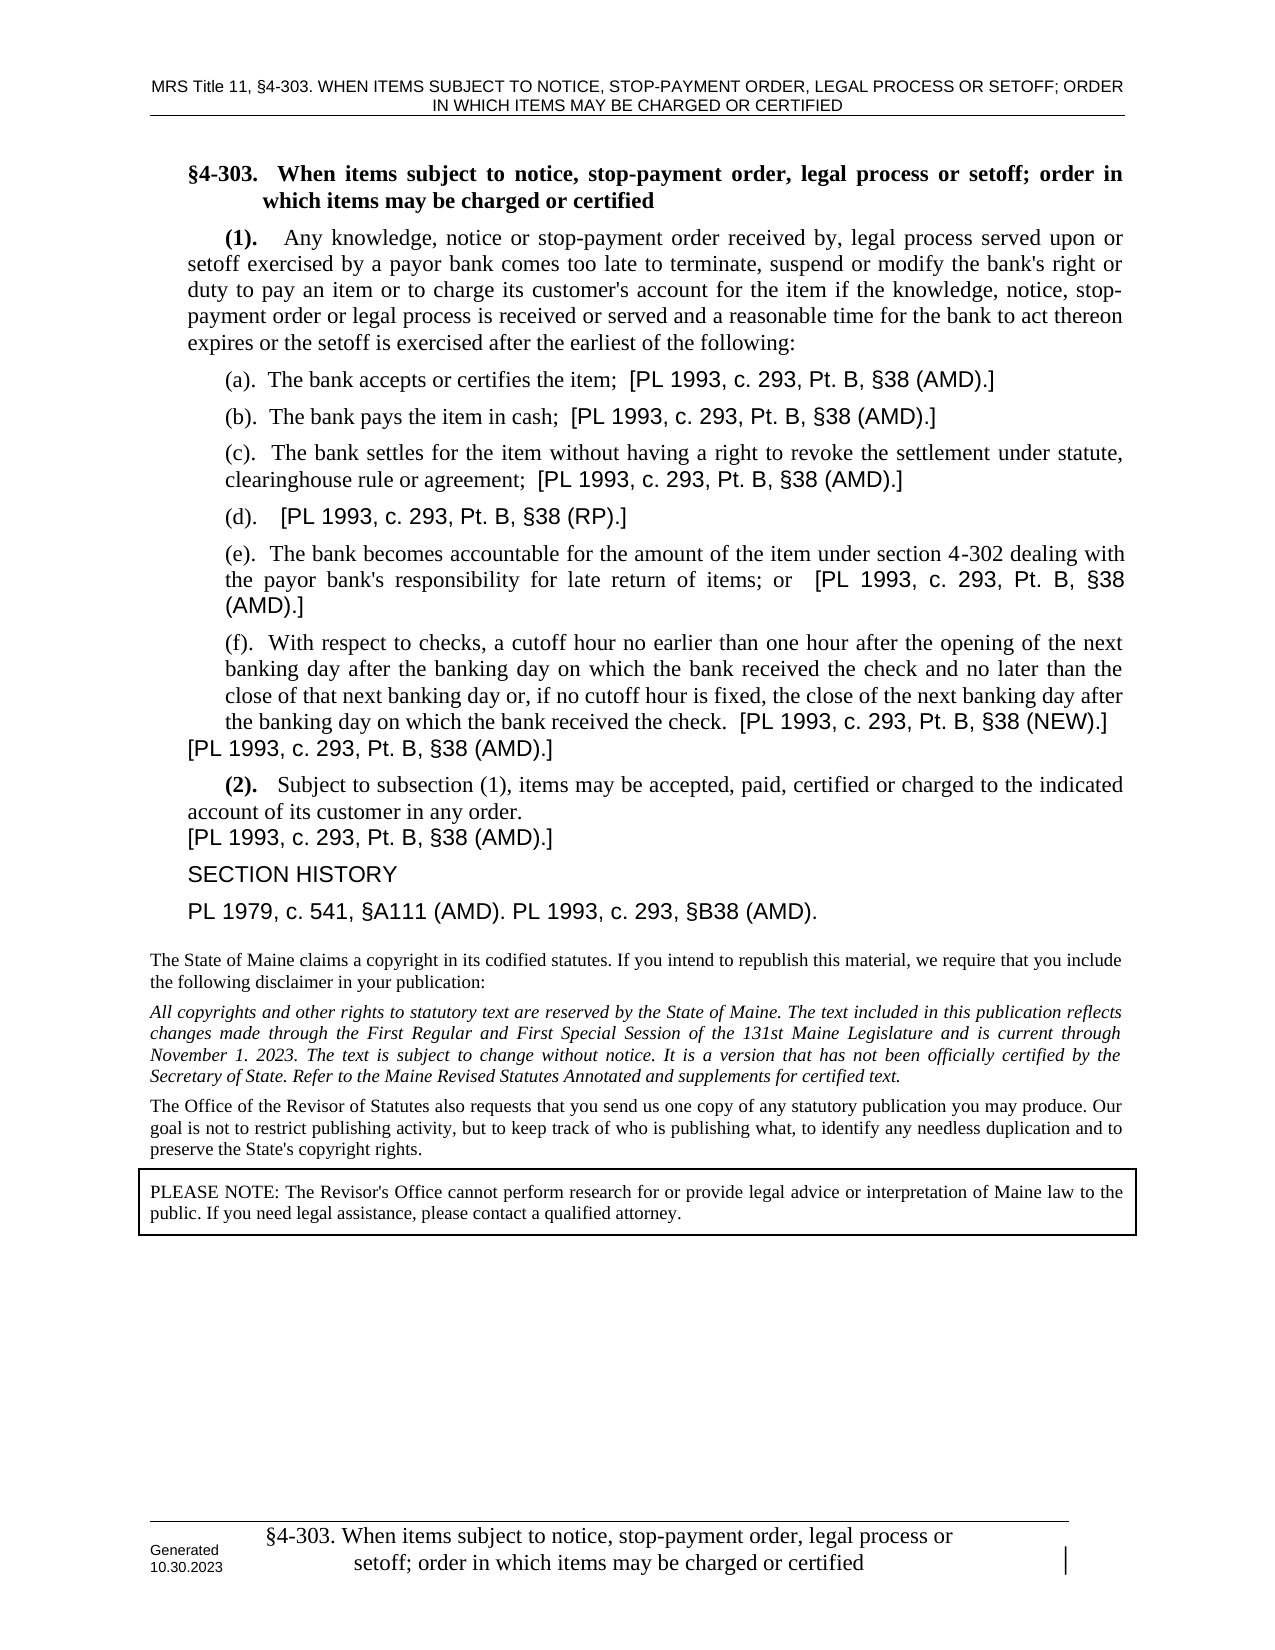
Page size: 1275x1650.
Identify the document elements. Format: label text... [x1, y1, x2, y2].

text (2). Subject to subsection (1), items may be accepted, paid, certified or charged to the indicated account of its customer in any order. [187, 771, 1125, 824]
text The State of Maine claims a copyright in its codified statutes. If you intend to republish this material, we require that you include the following disclaimer in your publication: [150, 949, 1125, 992]
text PLEASE NOTE: The Revisor's Office cannot perform research for or provide legal advice or interpretation of Maine law to the public. If you need legal assistance, please contact a qualified attorney. [140, 1170, 1135, 1234]
text The Office of the Revisor of Statutes also requests that you send us one copy of any statutory publication you may produce. Our goal is not to restrict publishing activity, but to keep track of who is publishing what, to identify any needless duplication and to preserve the State's copyright rights. [150, 1095, 1125, 1160]
text (f). With respect to checks, a cutoff hour no earlier than one hour after the opening of the next banking day after the banking day on which the bank received the check and no later than the close of that next banking day or, if no cutoff hour is fixed, the close of the next banking day after the banking day on which the bank received the check. [PL 1993, c. 293, Pt. B, §38 (NEW).] [225, 629, 1125, 735]
text (e). The bank becomes accountable for the amount of the item under section 4‑302 dealing with the payor bank's responsibility for late return of items; or [PL 1993, c. 293, Pt. B, §38 (AMD).] [225, 539, 1125, 619]
text PL 1979, c. 541, §A111 (AMD). PL 1993, c. 293, §B38 (AMD). [187, 898, 1125, 924]
text (c). The bank settles for the item without having a right to revoke the settlement under statute, clearinghouse rule or agreement; [PL 1993, c. 293, Pt. B, §38 (AMD).] [225, 439, 1125, 492]
text §4-303. When items subject to notice, stop-payment order, legal process or setoff; order in which items may be charged or certified [187, 160, 1125, 213]
text All copyrights and other rights to statutory text are reserved by the State of Maine. The text included in this publication reflects changes made through the First Regular and First Special Session of the 131st Maine Legislature and is current through November 1. 2023 . The text is subject to change without notice. It is a version that has not been officially certified by the Secretary of State. Refer to the Maine Revised Statutes Annotated and supplements for certified text. [150, 1001, 1125, 1087]
text (a). The bank accepts or certifies the item; [PL 1993, c. 293, Pt. B, §38 (AMD).] [225, 366, 1125, 392]
text (d). [PL 1993, c. 293, Pt. B, §38 (RP).] [225, 503, 1125, 529]
text (b). The bank pays the item in cash; [PL 1993, c. 293, Pt. B, §38 (AMD).] [225, 403, 1125, 429]
text (1). Any knowledge, notice or stop-payment order received by, legal process served upon or setoff exercised by a payor bank comes too late to terminate, suspend or modify the bank's right or duty to pay an item or to charge its customer's account for the item if the knowledge, notice, stop-payment order or legal process is received or served and a reasonable time for the bank to act thereon expires or the setoff is exercised after the earliest of the following: [187, 223, 1125, 355]
text [PL 1993, c. 293, Pt. B, §38 (AMD).] [187, 824, 1125, 851]
text SECTION HISTORY [187, 861, 1125, 887]
text [PL 1993, c. 293, Pt. B, §38 (AMD).] [187, 735, 1125, 761]
